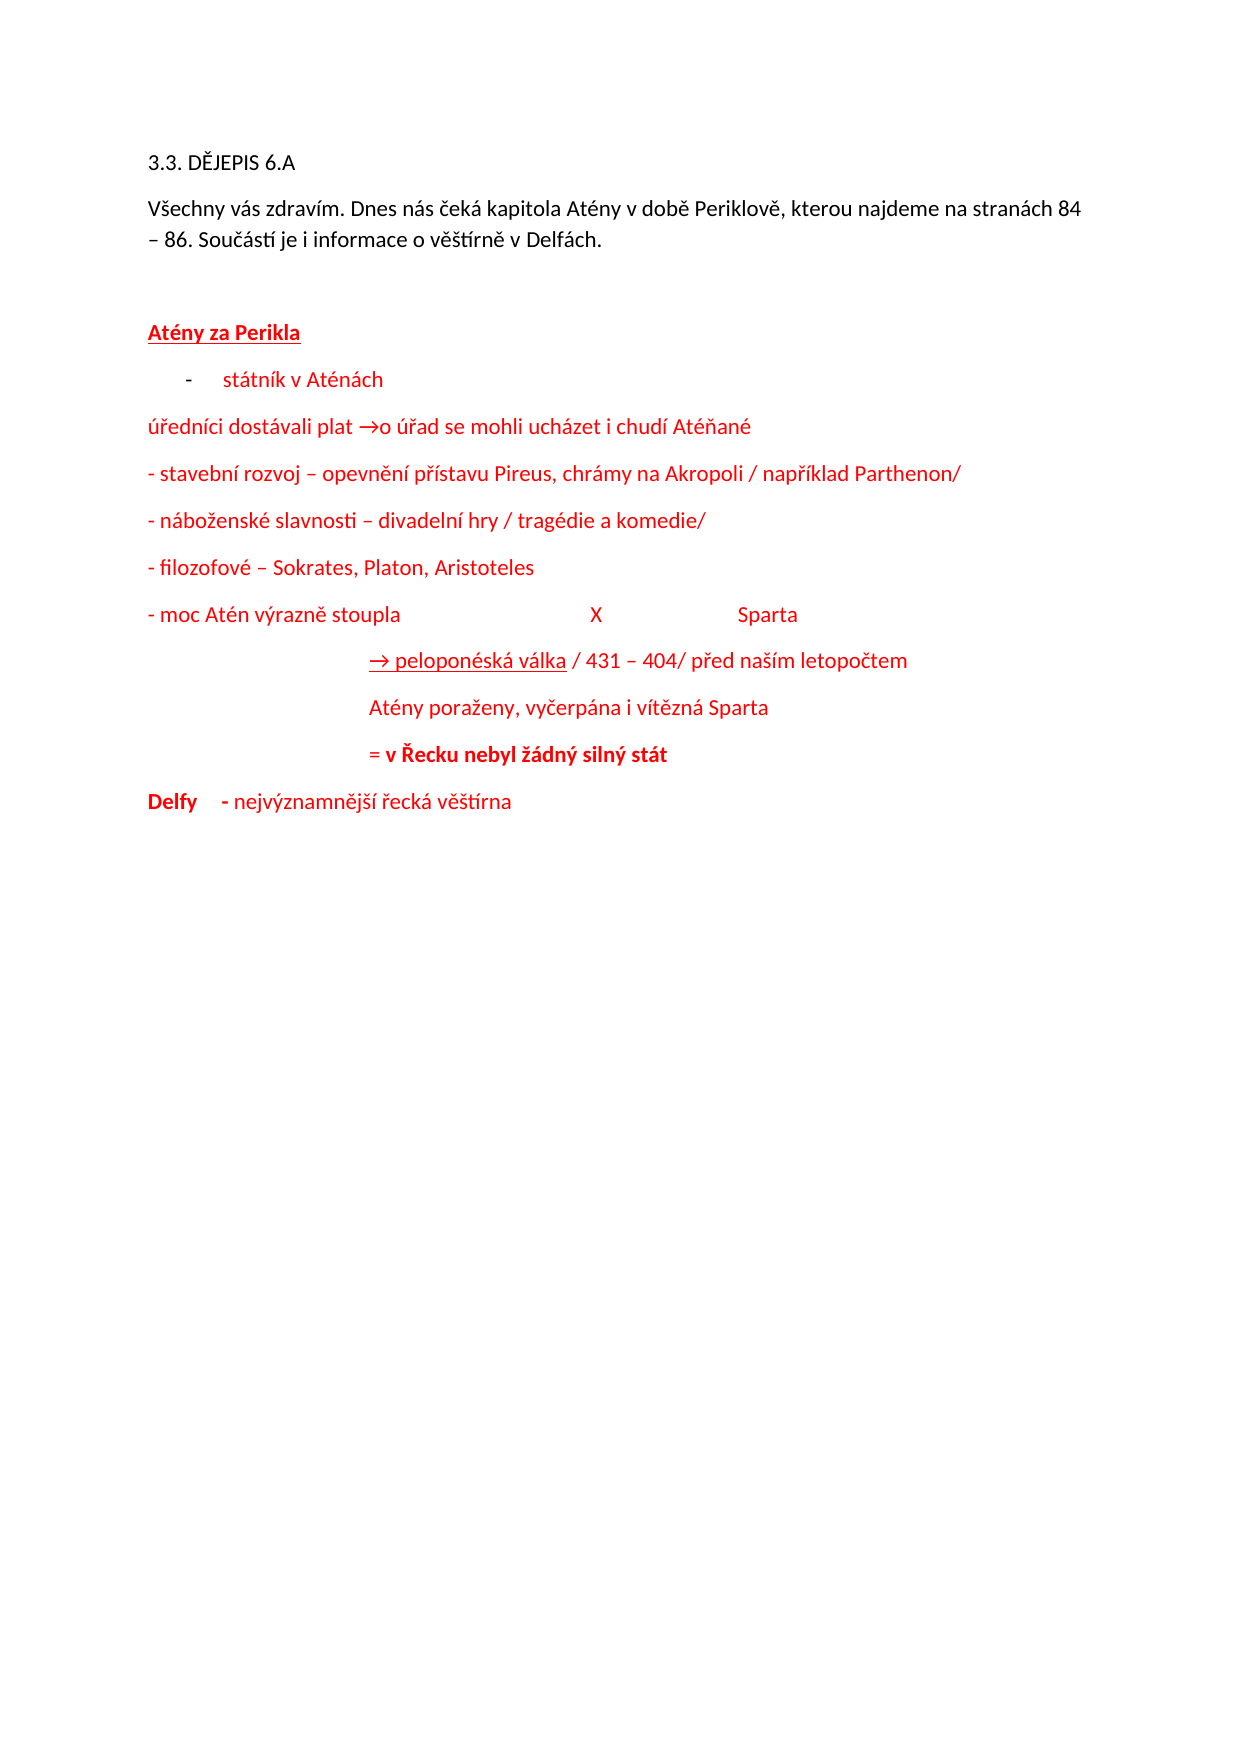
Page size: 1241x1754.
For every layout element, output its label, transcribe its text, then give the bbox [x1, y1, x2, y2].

text - moc Atén výrazně stoupla X Sparta [148, 600, 1093, 628]
text Atény za Perikla [148, 318, 1093, 346]
text Delfy - nejvýznamnější řecká věštírna [148, 787, 1093, 815]
text Všechny vás zdravím. Dnes nás čeká kapitola Atény v době Periklově, kterou najdeme na stranách 84 – 86. Součástí je i informace o věštírně v Delfách. [148, 194, 1093, 253]
text - filozofové – Sokrates, Platon, Aristoteles [148, 553, 1093, 581]
text Atény poraženy, vyčerpána i vítězná Sparta [295, 693, 1093, 721]
text 3.3. DĚJEPIS 6.A [148, 148, 1093, 176]
text - náboženské slavnosti – divadelní hry / tragédie a komedie/ [148, 506, 1093, 534]
list státník v Aténách [185, 365, 1093, 393]
text - stavební rozvoj – opevnění přístavu Pireus, chrámy na Akropoli / například Parthenon/ [148, 459, 1093, 487]
text = v Řecku nebyl žádný silný stát [295, 740, 1093, 768]
text → peloponéská válka / 431 – 404/ před naším letopočtem [148, 647, 1093, 674]
text úředníci dostávali plat →o úřad se mohli ucházet i chudí Atéňané [148, 412, 1093, 440]
